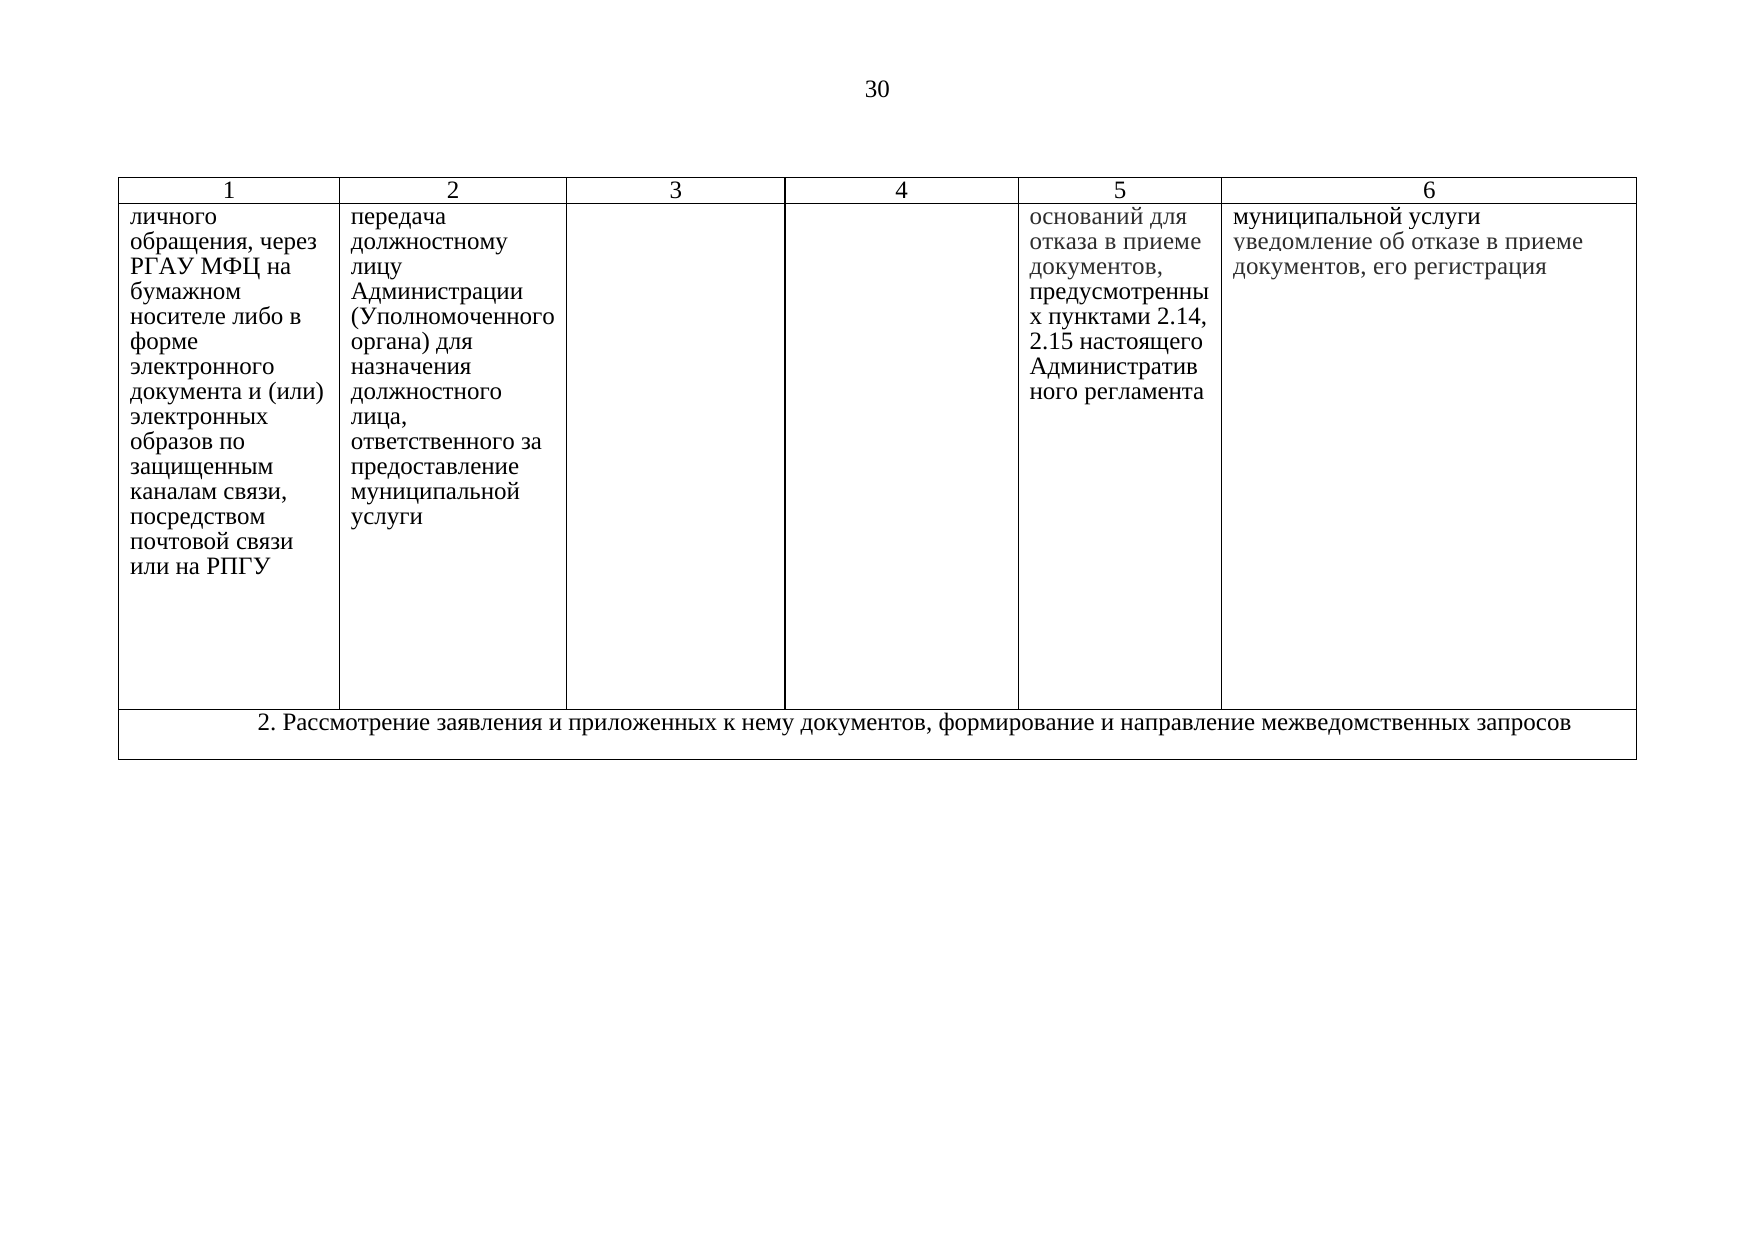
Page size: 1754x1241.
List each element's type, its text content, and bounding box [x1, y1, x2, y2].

table_header 1 [119, 178, 339, 203]
table_cell [786, 204, 1018, 709]
table_header 4 [786, 178, 1018, 203]
table_cell поступление заявления в адрес Администрации (Уполномоченно го органа) посредством личного обращения, через РГАУ МФЦ на бумажном носителе либо в форме электронного документа и (или) электронных образов по защищенным каналам связи, посредством почтовой связи или на РПГУ [119, 204, 339, 709]
table_cell [567, 204, 784, 709]
table_cell регистрация заявления о предоставлении муниципальной услуги; передача заявления и прилагаемых документов должностному лицу, ответственному за предоставление муниципальной услуги уведомление об отказе в приеме документов, его регистрация [1222, 204, 1636, 709]
table_cell 2. Рассмотрение заявления и приложенных к нему документов, формирование и направление межведомственных запросов [119, 710, 1636, 758]
table_header 5 [1019, 178, 1221, 203]
table_cell передача должностному лицу Администрации (Уполномоченного органа) для назначения должностного лица, ответственного за предоставление муниципальной услуги [340, 204, 566, 709]
table_header 3 [567, 178, 784, 203]
table_cell наличие заявления и прилагаемых к нему документов; наличие оснований для отказа в приеме документов, предусмотренных пунктами 2.14, 2.15 настоящего Административного регламента [1019, 204, 1221, 709]
table_header 6 [1222, 178, 1636, 203]
table_header 2 [340, 178, 566, 203]
